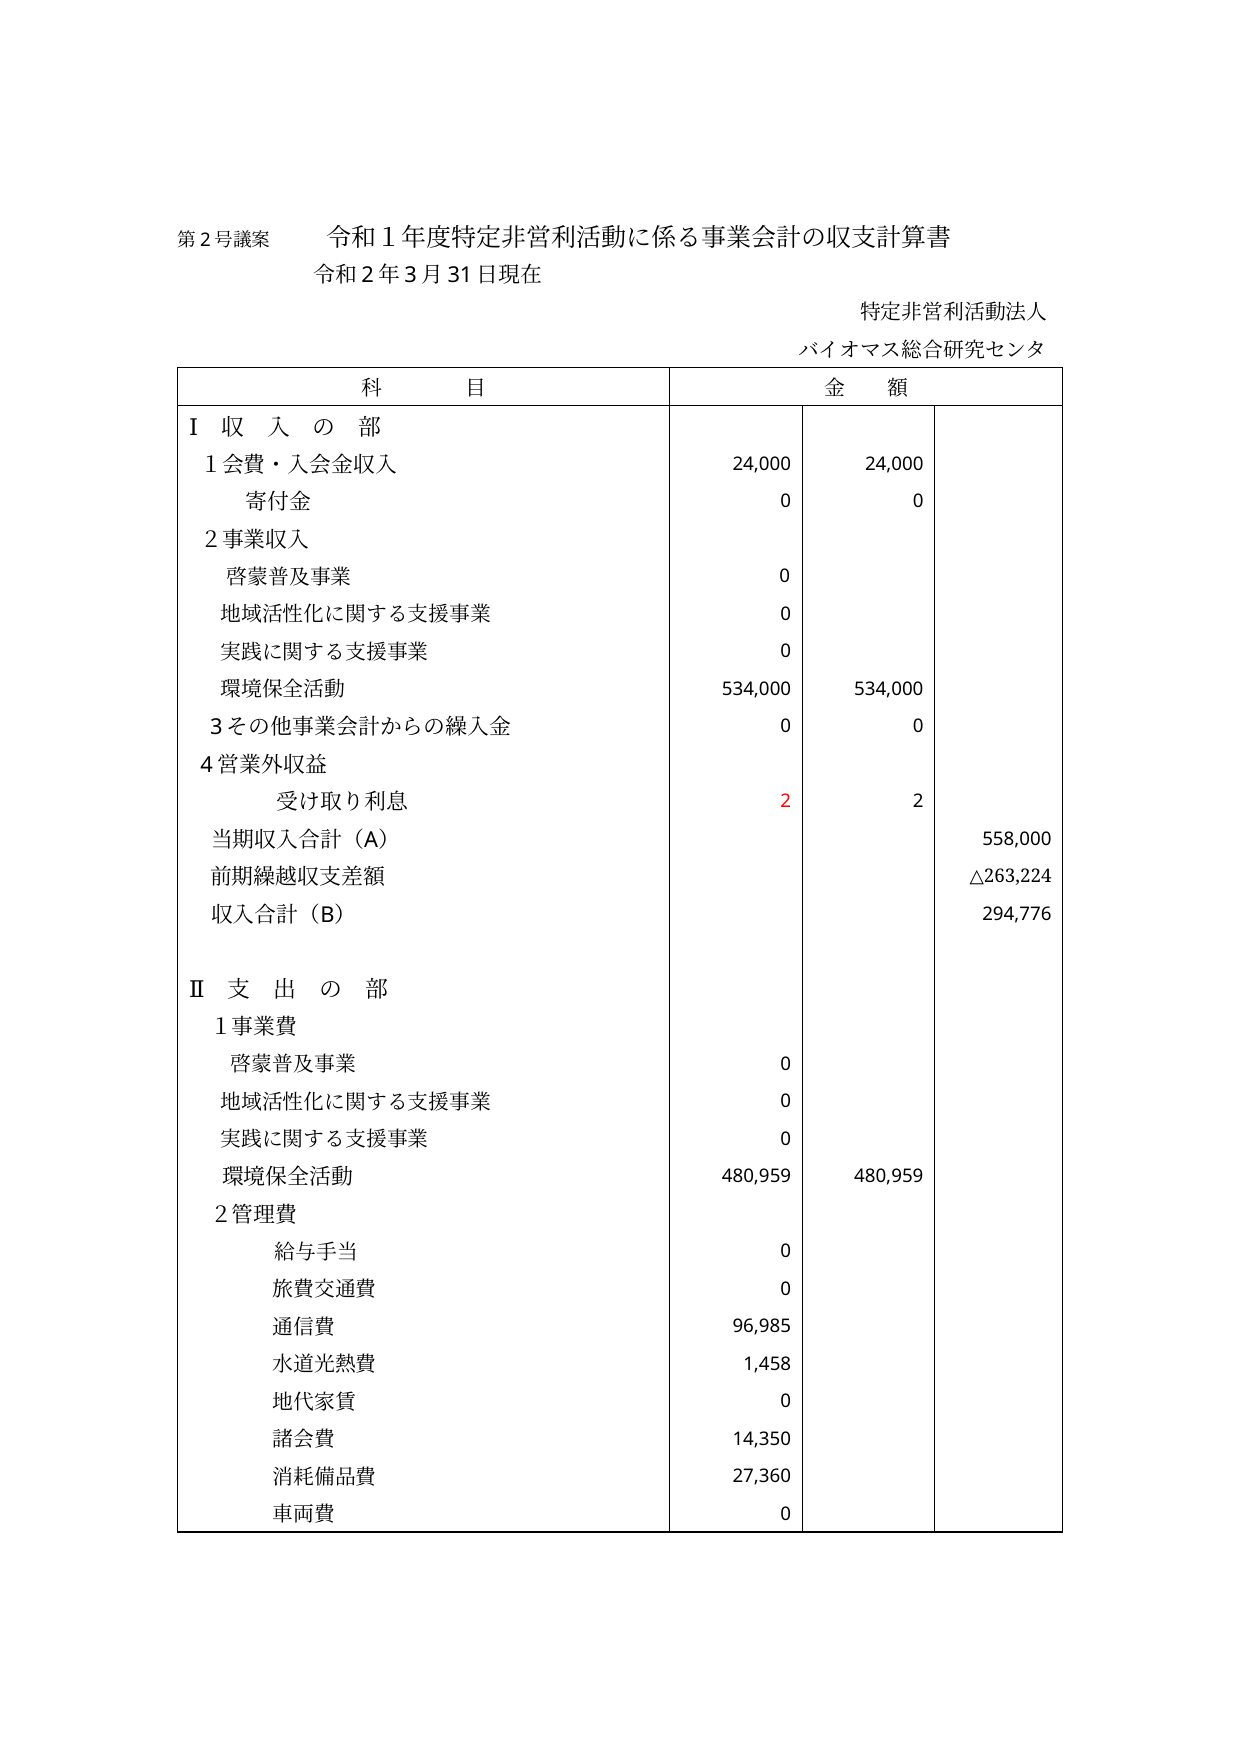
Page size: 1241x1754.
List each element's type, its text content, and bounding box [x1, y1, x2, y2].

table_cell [803, 406, 934, 1531]
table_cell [670, 406, 802, 1531]
table_header 科 目 [178, 368, 669, 405]
table_header 金 額 [670, 368, 1062, 405]
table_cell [178, 406, 669, 1531]
text 第2号議案 令和１年度特定非営利活動に係る事業会計の収支計算書 [177, 217, 1063, 254]
text 特定非営利活動法人 [177, 292, 1063, 329]
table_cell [935, 406, 1062, 1531]
text 令和2年3月31日現在 [177, 254, 1063, 292]
text バイオマス総合研究センタ [177, 329, 1063, 367]
